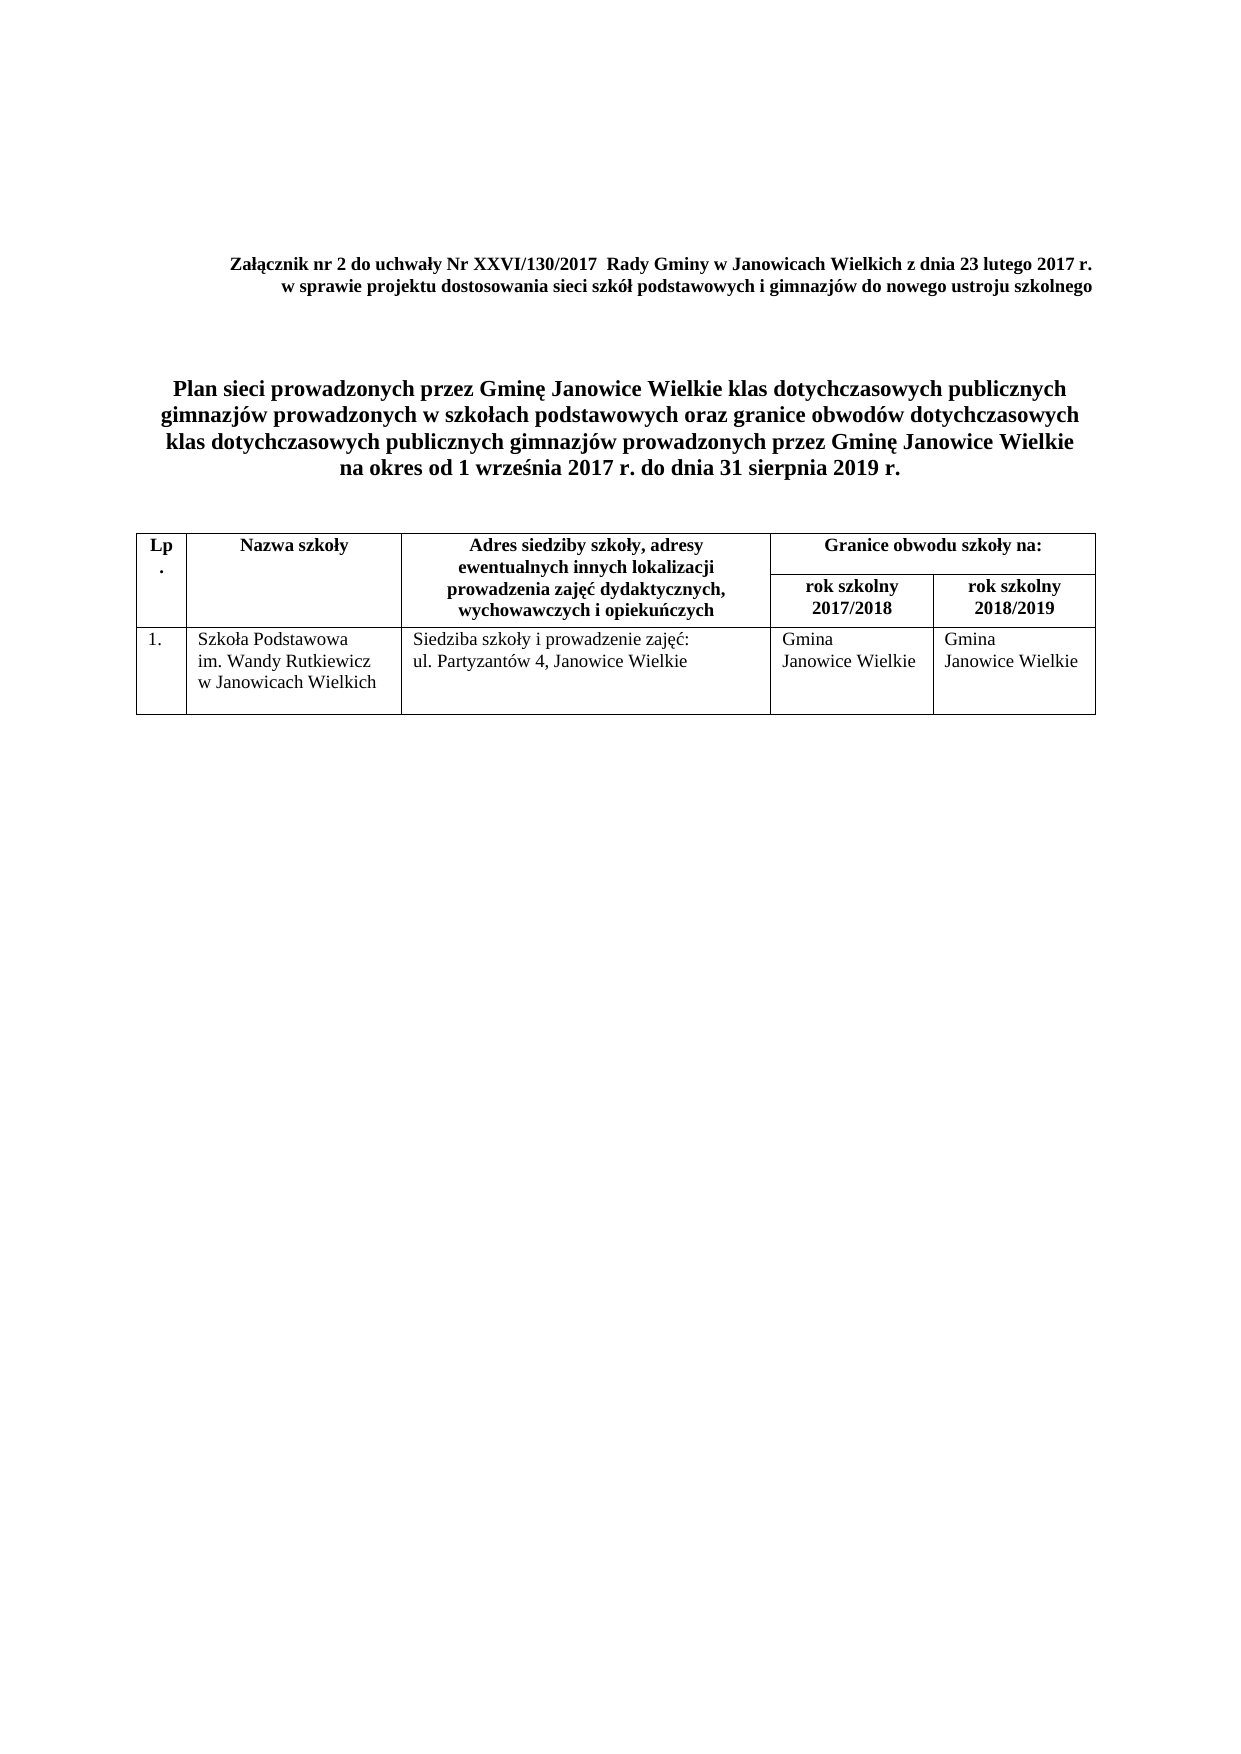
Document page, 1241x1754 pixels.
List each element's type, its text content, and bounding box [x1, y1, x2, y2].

text na okres od 1 września 2017 r. do dnia 31 sierpnia 2019 r. [148, 454, 1093, 481]
text w sprawie projektu dostosowania sieci szkół podstawowych i gimnazjów do nowego ustroju szkolnego [148, 274, 1093, 296]
table_cell Szkoła Podstawowa im. Wandy Rutkiewicz w Janowicach Wielkich [187, 628, 401, 714]
table_cell 1. [137, 628, 186, 714]
text Plan sieci prowadzonych przez Gminę Janowice Wielkie klas dotychczasowych publicznych gimnazjów prowadzonych w szkołach podstawowych oraz granice obwodów dotychczasowych klas dotychczasowych publicznych gimnazjów prowadzonych przez Gminę Janowice Wielkie [148, 375, 1093, 454]
table_header Lp. [137, 534, 186, 627]
table_header Adres siedziby szkoły, adresy ewentualnych innych lokalizacji prowadzenia zajęć dydaktycznych, wychowawczych i opiekuńczych [402, 534, 770, 627]
table_cell Siedziba szkoły i prowadzenie zajęć: ul. Partyzantów 4, Janowice Wielkie [402, 628, 770, 714]
table_header Nazwa szkoły [187, 534, 401, 627]
text Załącznik nr 2 do uchwały Nr XXVI/130/2017 Rady Gminy w Janowicach Wielkich z dnia 23 lutego 2017 r. [148, 253, 1093, 274]
table_cell Gmina Janowice Wielkie [771, 628, 933, 714]
table_cell Gmina Janowice Wielkie [934, 628, 1095, 714]
table_cell rok szkolny 2018/2019 [934, 575, 1095, 627]
table_cell rok szkolny 2017/2018 [771, 575, 933, 627]
table_header Granice obwodu szkoły na: [771, 534, 1095, 574]
